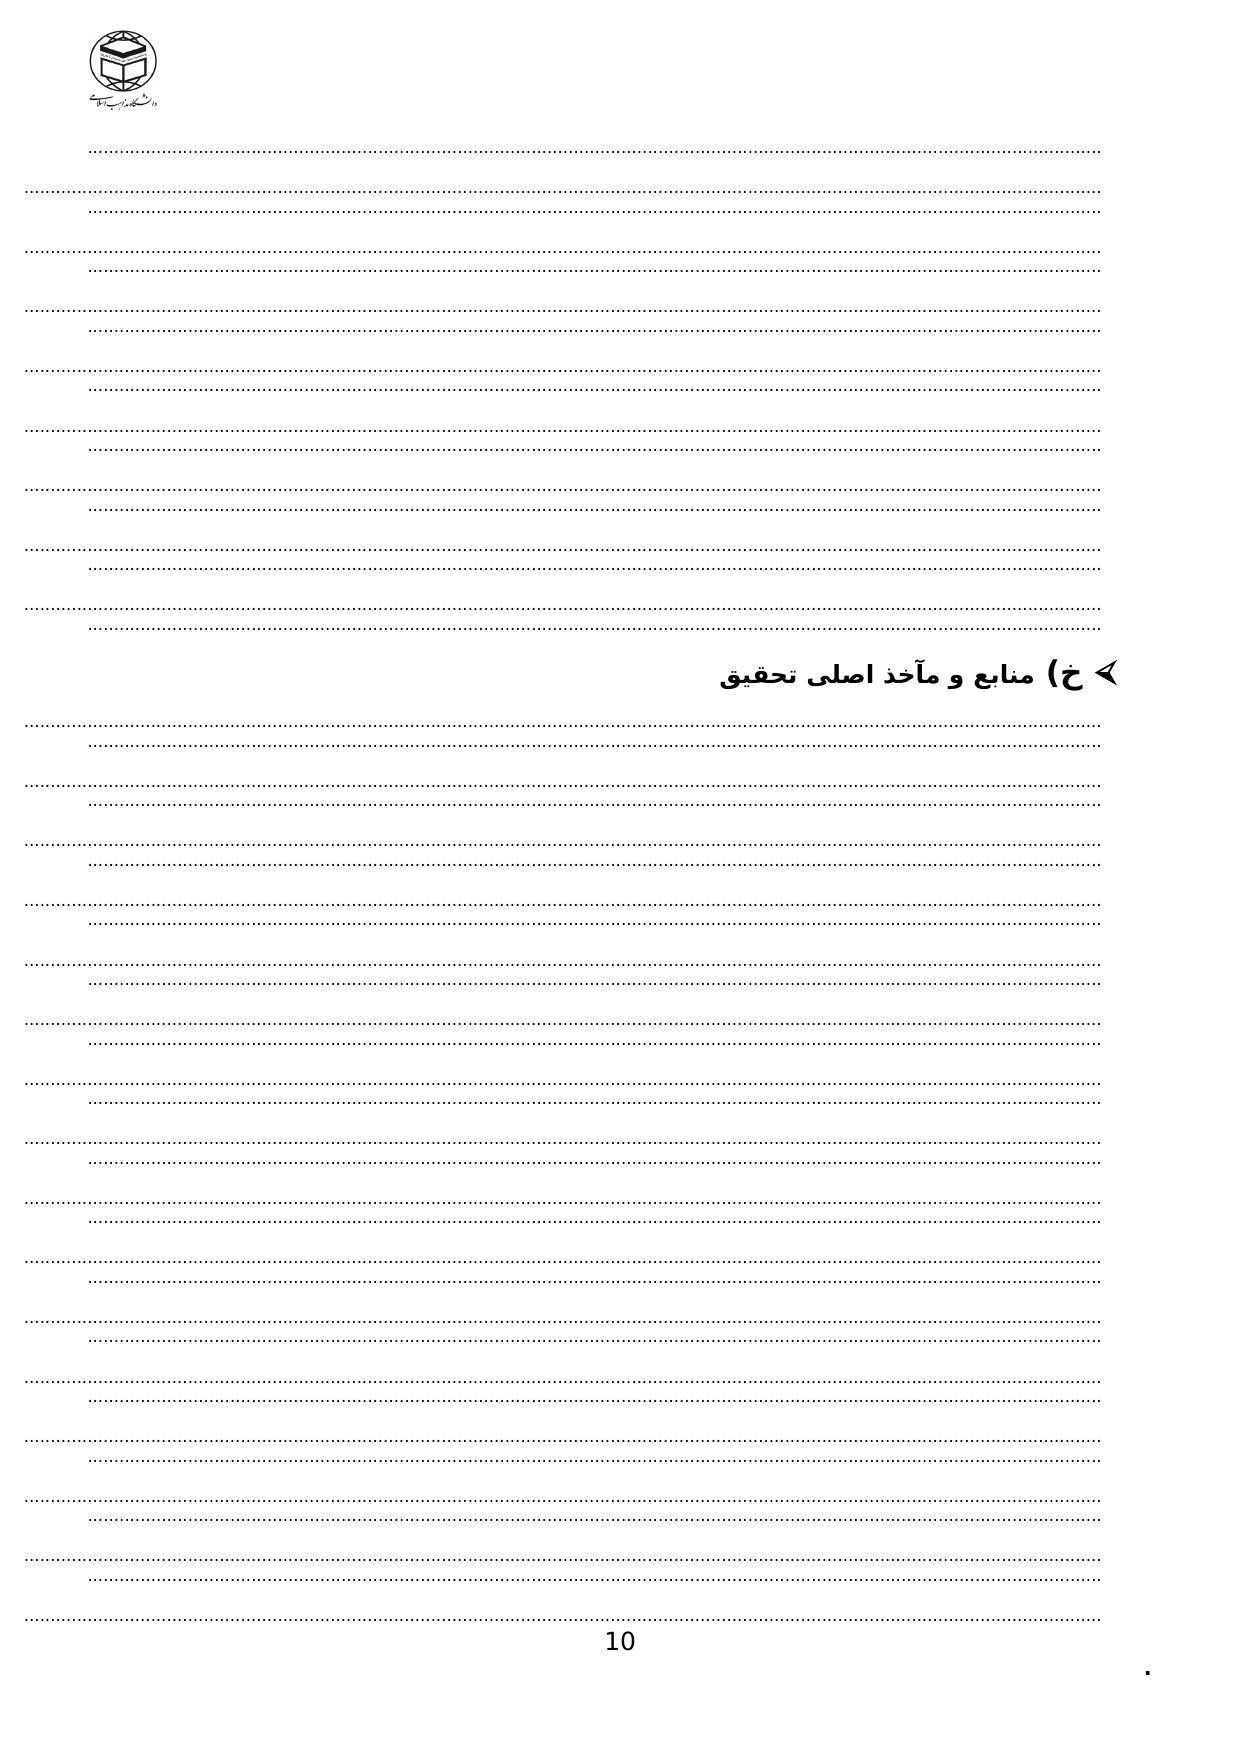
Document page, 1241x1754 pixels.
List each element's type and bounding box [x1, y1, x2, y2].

picture [88, 29, 158, 110]
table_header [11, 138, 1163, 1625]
